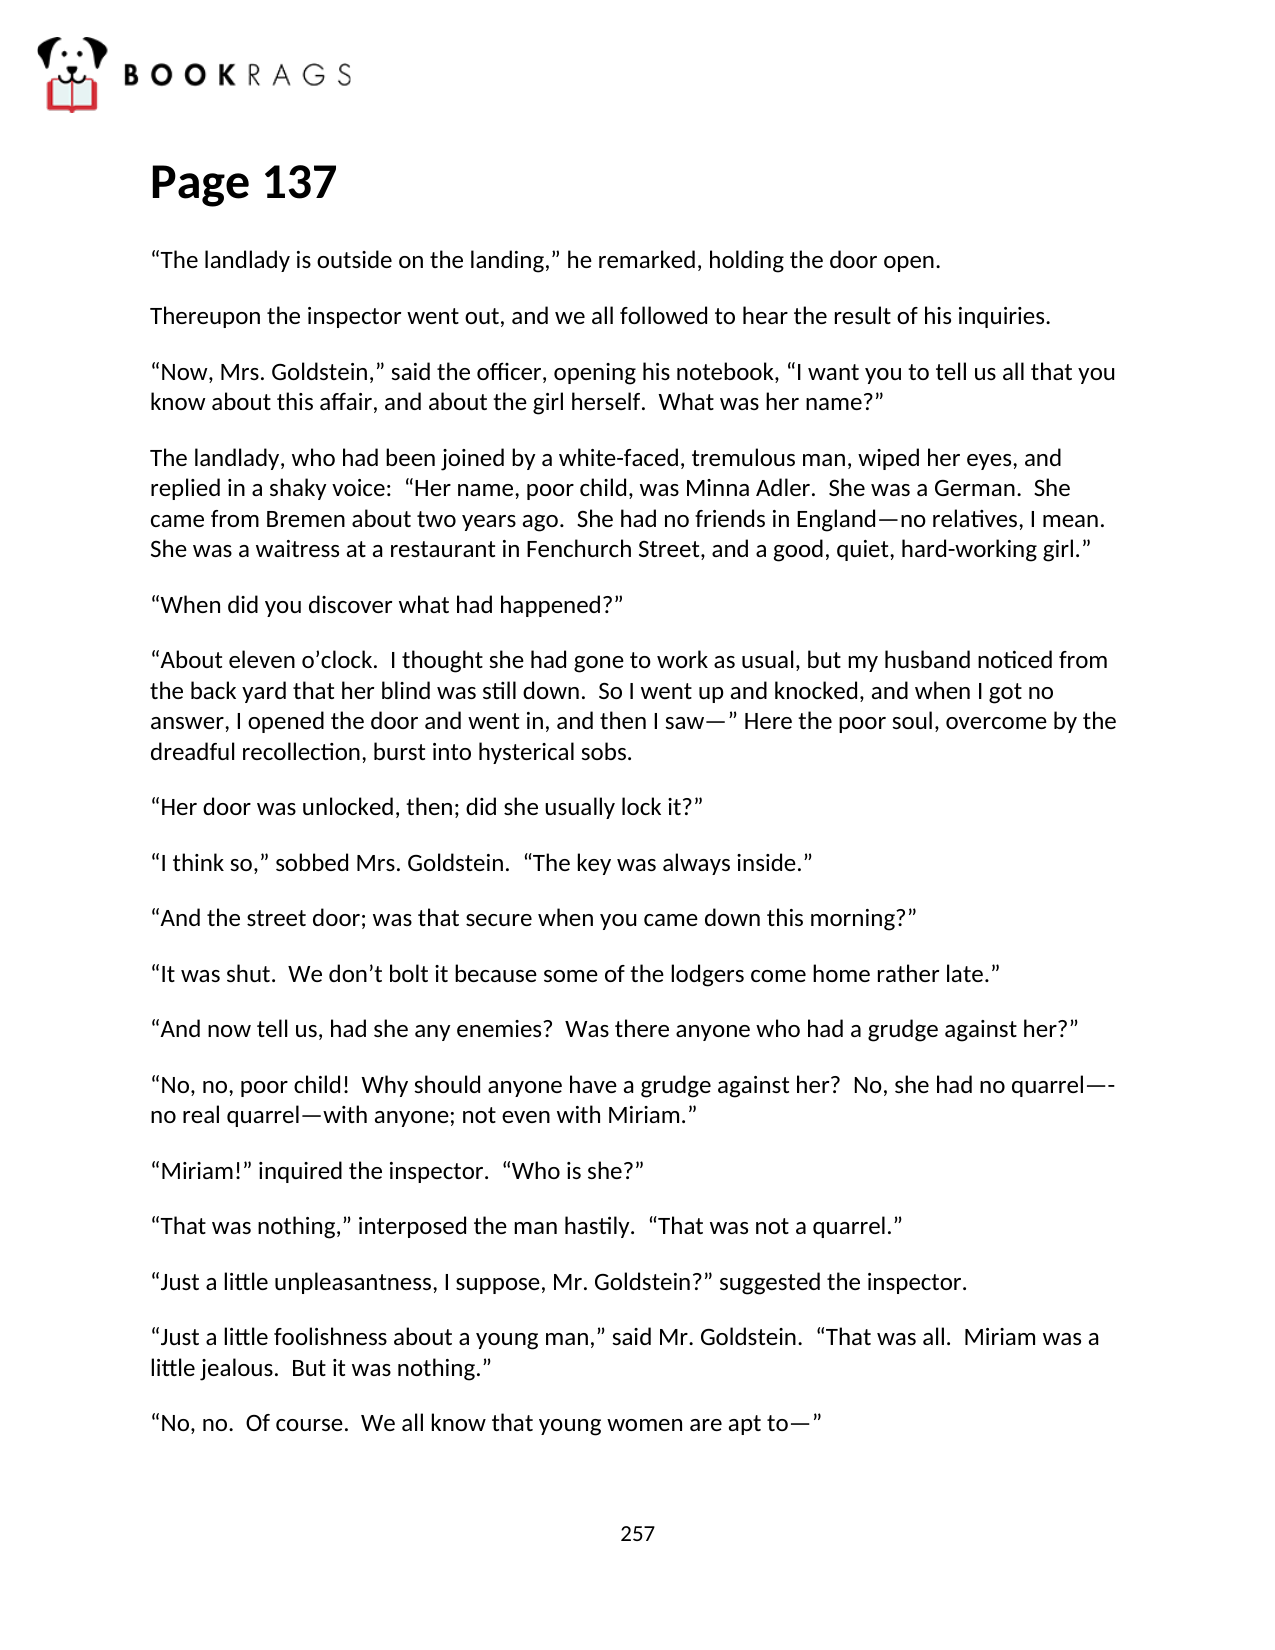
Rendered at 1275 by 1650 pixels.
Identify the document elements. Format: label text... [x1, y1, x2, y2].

text “Miriam!” inquired the inspector. “Who is she?” [150, 1155, 1125, 1186]
text “Just a little foolishness about a young man,” said Mr. Goldstein. “That was all. Miriam was a little jealous. But it was nothing.” [150, 1322, 1125, 1383]
text “I think so,” sobbed Mrs. Goldstein. “The key was always inside.” [150, 847, 1125, 877]
text “About eleven o’clock. I thought she had gone to work as usual, but my husband noticed from the back yard that her blind was still down. So I went up and knocked, and when I got no answer, I opened the door and went in, and then I saw—­” Here the poor soul, overcome by the dreadful recollection, burst into hysterical sobs. [150, 644, 1125, 766]
text “That was nothing,” interposed the man hastily. “That was not a quarrel.” [150, 1211, 1125, 1241]
text “It was shut. We don’t bolt it because some of the lodgers come home rather late.” [150, 958, 1125, 988]
text The landlady, who had been joined by a white-faced, tremulous man, wiped her eyes, and replied in a shaky voice: “Her name, poor child, was Minna Adler. She was a German. She came from Bremen about two years ago. She had no friends in England—­no relatives, I mean. She was a waitress at a restaurant in Fenchurch Street, and a good, quiet, hard-working girl.” [150, 442, 1125, 564]
text “And now tell us, had she any enemies? Was there anyone who had a grudge against her?” [150, 1013, 1125, 1044]
text “Just a little unpleasantness, I suppose, Mr. Goldstein?” suggested the inspector. [150, 1266, 1125, 1297]
text “Now, Mrs. Goldstein,” said the officer, opening his notebook, “I want you to tell us all that you know about this affair, and about the girl herself. What was her name?” [150, 356, 1125, 417]
text “When did you discover what had happened?” [150, 589, 1125, 619]
text Page 137 [150, 150, 1125, 211]
text “No, no. Of course. We all know that young women are apt to—­” [150, 1408, 1125, 1438]
text “No, no, poor child! Why should anyone have a grudge against her? No, she had no quarrel—­no real quarrel—­with anyone; not even with Miriam.” [150, 1069, 1125, 1130]
picture [37, 37, 351, 113]
text “And the street door; was that secure when you came down this morning?” [150, 902, 1125, 933]
text “Her door was unlocked, then; did she usually lock it?” [150, 791, 1125, 822]
text Thereupon the inspector went out, and we all followed to hear the result of his inquiries. [150, 300, 1125, 331]
text “The landlady is outside on the landing,” he remarked, holding the door open. [150, 244, 1125, 275]
